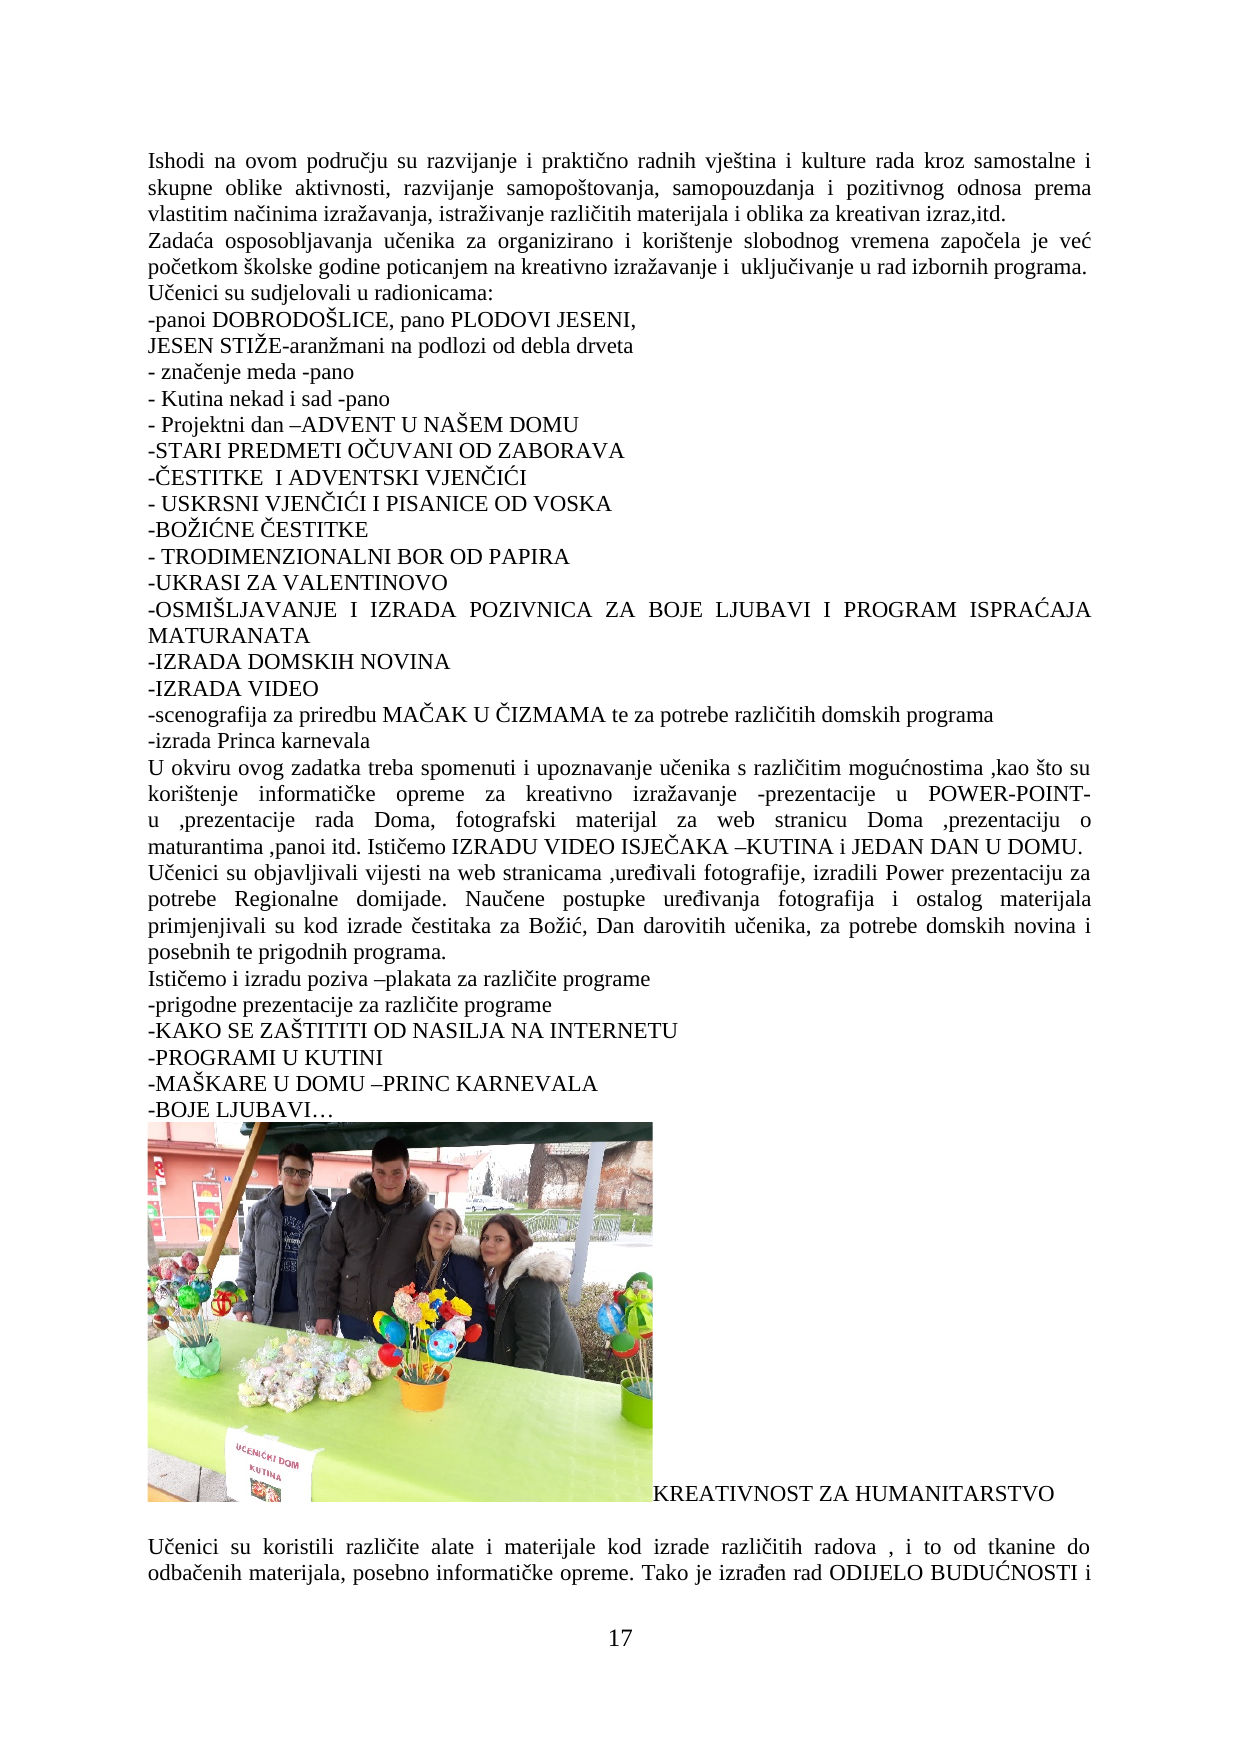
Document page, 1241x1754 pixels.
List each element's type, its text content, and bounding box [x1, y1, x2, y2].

text - USKRSNI VJENČIĆI I PISANICE OD VOSKA [148, 490, 1093, 517]
text -IZRADA VIDEO [148, 675, 1093, 701]
picture [147, 1122, 653, 1502]
text -BOŽIĆNE ČESTITKE [148, 517, 1093, 543]
text Ishodi na ovom području su razvijanje i praktično radnih vještina i kulture rada kroz samostalne i skupne oblike aktivnosti, razvijanje samopoštovanja, samopouzdanja i pozitivnog odnosa prema vlastitim načinima izražavanja, istraživanje različitih materijala i oblika za kreativan izraz,itd. [148, 148, 1093, 227]
text Zadaća osposobljavanja učenika za organizirano i korištenje slobodnog vremena započela je već početkom školske godine poticanjem na kreativno izražavanje i uključivanje u rad izbornih programa. [148, 227, 1093, 279]
text -MAŠKARE U DOMU –PRINC KARNEVALA [148, 1070, 1093, 1096]
text Učenici su sudjelovali u radionicama: [148, 279, 1093, 306]
text - značenje meda -pano [148, 358, 1093, 385]
text -prigodne prezentacije za različite programe [148, 991, 1093, 1017]
text Učenici su objavljivali vijesti na web stranicama ,uređivali fotografije, izradili Power prezentaciju za potrebe Regionalne domijade. Naučene postupke uređivanja fotografija i ostalog materijala primjenjivali su kod izrade čestitaka za Božić, Dan darovitih učenika, za potrebe domskih novina i posebnih te prigodnih programa. [148, 859, 1093, 964]
text -STARI PREDMETI OČUVANI OD ZABORAVA [148, 437, 1093, 464]
text Ističemo i izradu poziva –plakata za različite programe [148, 964, 1093, 991]
text -panoi DOBRODOŠLICE, pano PLODOVI JESENI, [148, 306, 1093, 332]
text -UKRASI ZA VALENTINOVO [148, 569, 1093, 596]
text U okviru ovog zadatka treba spomenuti i upoznavanje učenika s različitim mogućnostima ,kao što su korištenje informatičke opreme za kreativno izražavanje -prezentacije u POWER-POINT-u ,prezentacije rada Doma, fotografski materijal za web stranicu Doma ,prezentaciju o maturantima ,panoi itd. Ističemo IZRADU VIDEO ISJEČAKA –KUTINA i JEDAN DAN U DOMU. [148, 754, 1093, 859]
text - TRODIMENZIONALNI BOR OD PAPIRA [148, 543, 1093, 569]
text -OSMIŠLJAVANJE I IZRADA POZIVNICA ZA BOJE LJUBAVI I PROGRAM ISPRAĆAJA MATURANATA [148, 596, 1093, 648]
text -izrada Princa karnevala [148, 727, 1093, 754]
text -BOJE LJUBAVI… [148, 1096, 1093, 1123]
text -PROGRAMI U KUTINI [148, 1044, 1093, 1070]
text -scenografija za priredbu MAČAK U ČIZMAMA te za potrebe različitih domskih programa [148, 701, 1093, 727]
text - Kutina nekad i sad -pano [148, 385, 1093, 411]
text JESEN STIŽE-aranžmani na podlozi od debla drveta [148, 332, 1093, 358]
text -KAKO SE ZAŠTITITI OD NASILJA NA INTERNETU [148, 1017, 1093, 1044]
text - Projektni dan –ADVENT U NAŠEM DOMU [148, 411, 1093, 437]
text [148, 1533, 1093, 1586]
text -ČESTITKE I ADVENTSKI VJENČIĆI [148, 464, 1093, 490]
text -IZRADA DOMSKIH NOVINA [148, 648, 1093, 675]
